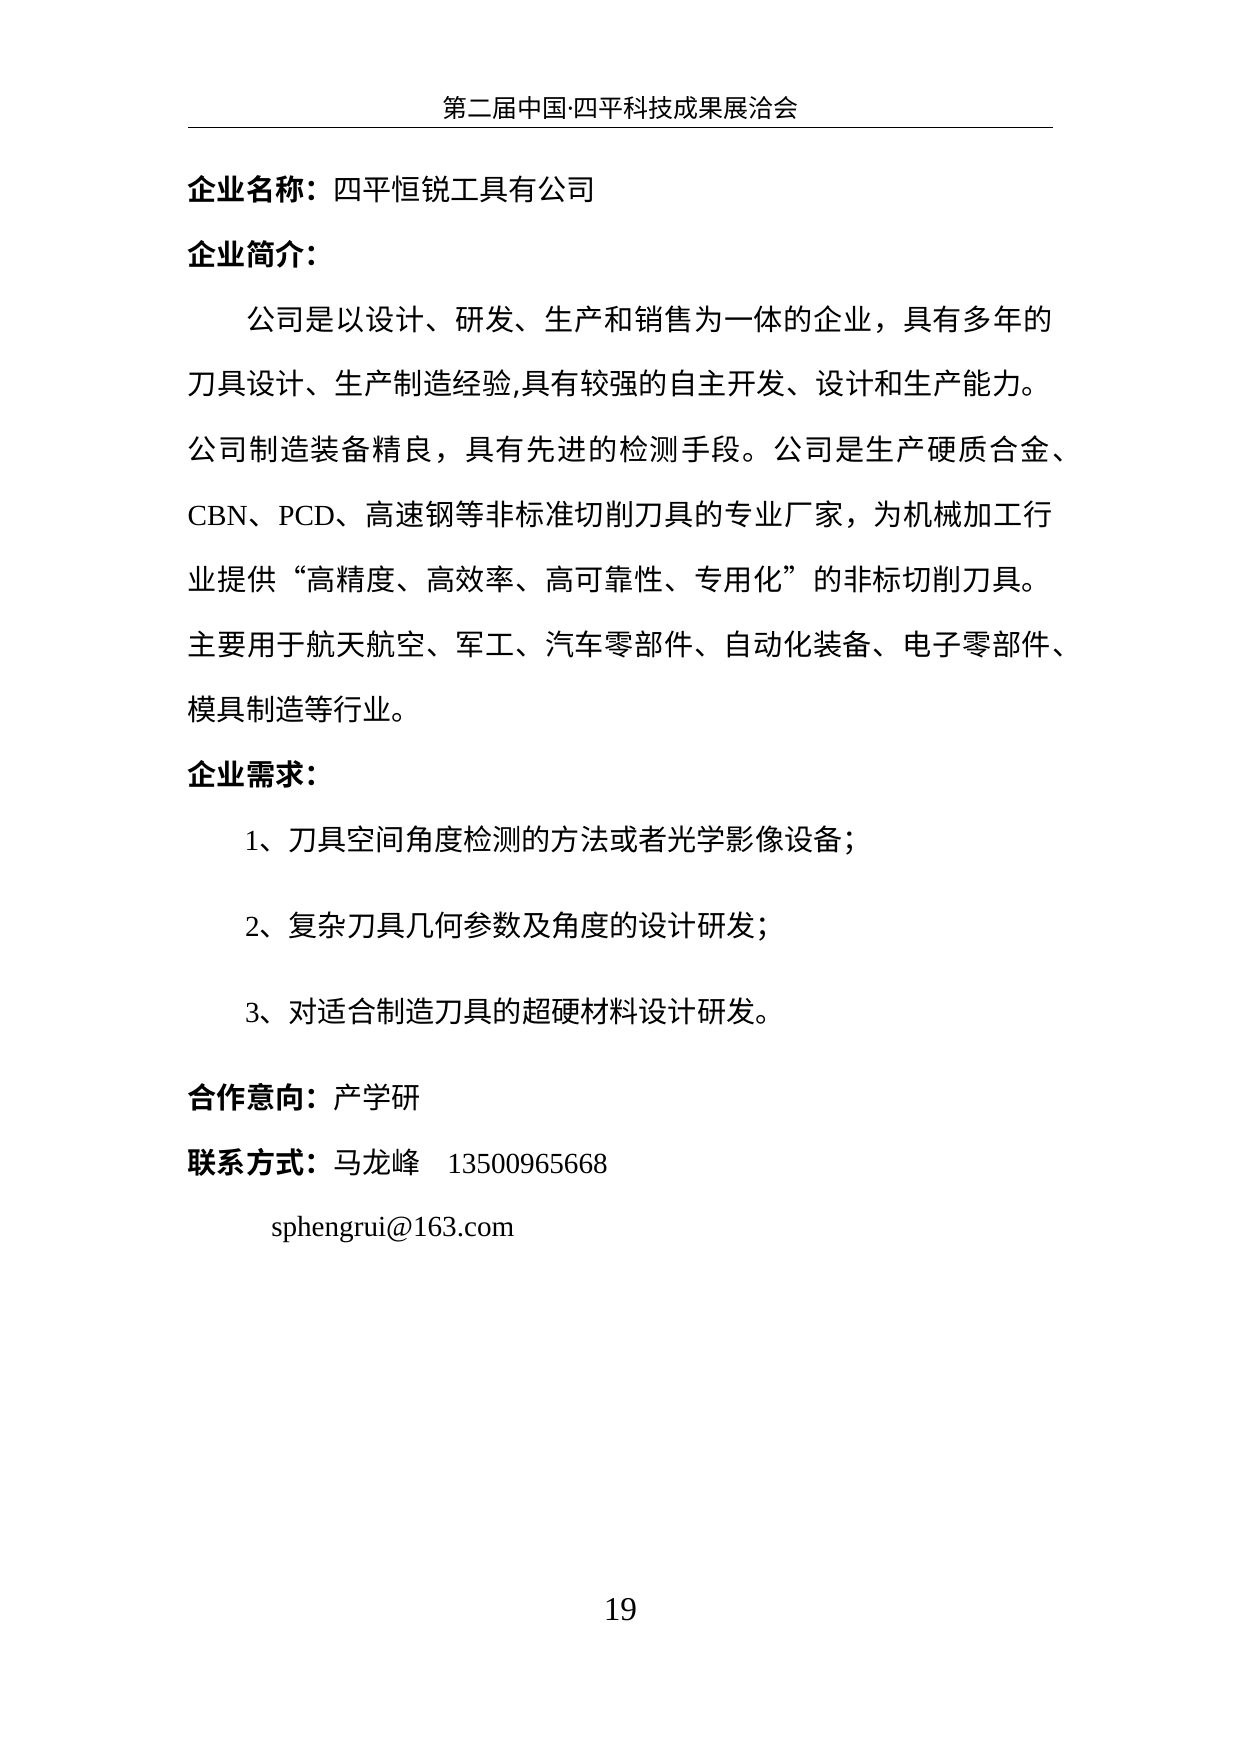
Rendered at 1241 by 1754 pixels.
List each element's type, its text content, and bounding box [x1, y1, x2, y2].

text 2、复杂刀具几何参数及角度的设计研发； [187, 891, 1053, 956]
text 3、对适合制造刀具的超硬材料设计研发。 [187, 977, 1053, 1042]
text 合作意向：产学研 [187, 1063, 1053, 1128]
text sphengrui@163.com [187, 1193, 1053, 1258]
text 公司是以设计、研发、生产和销售为一体的企业，具有多年的刀具设计、生产制造经验,具有较强的自主开发、设计和生产能力。公司制造装备精良，具有先进的检测手段。公司是生产硬质合金、CBN、PCD、高速钢等非标准切削刀具的专业厂家，为机械加工行业提供“高精度、高效率、高可靠性、专用化”的非标切削刀具。主要用于航天航空、军工、汽车零部件、自动化装备、电子零部件、模具制造等行业。 [187, 285, 1053, 740]
text 企业需求： [187, 740, 1053, 805]
text 1、刀具空间角度检测的方法或者光学影像设备； [187, 805, 1053, 870]
text 企业名称：四平恒锐工具有公司 [187, 155, 1053, 220]
text 企业简介： [187, 220, 1053, 285]
text 联系方式：马龙峰 13500965668 [187, 1128, 1053, 1193]
